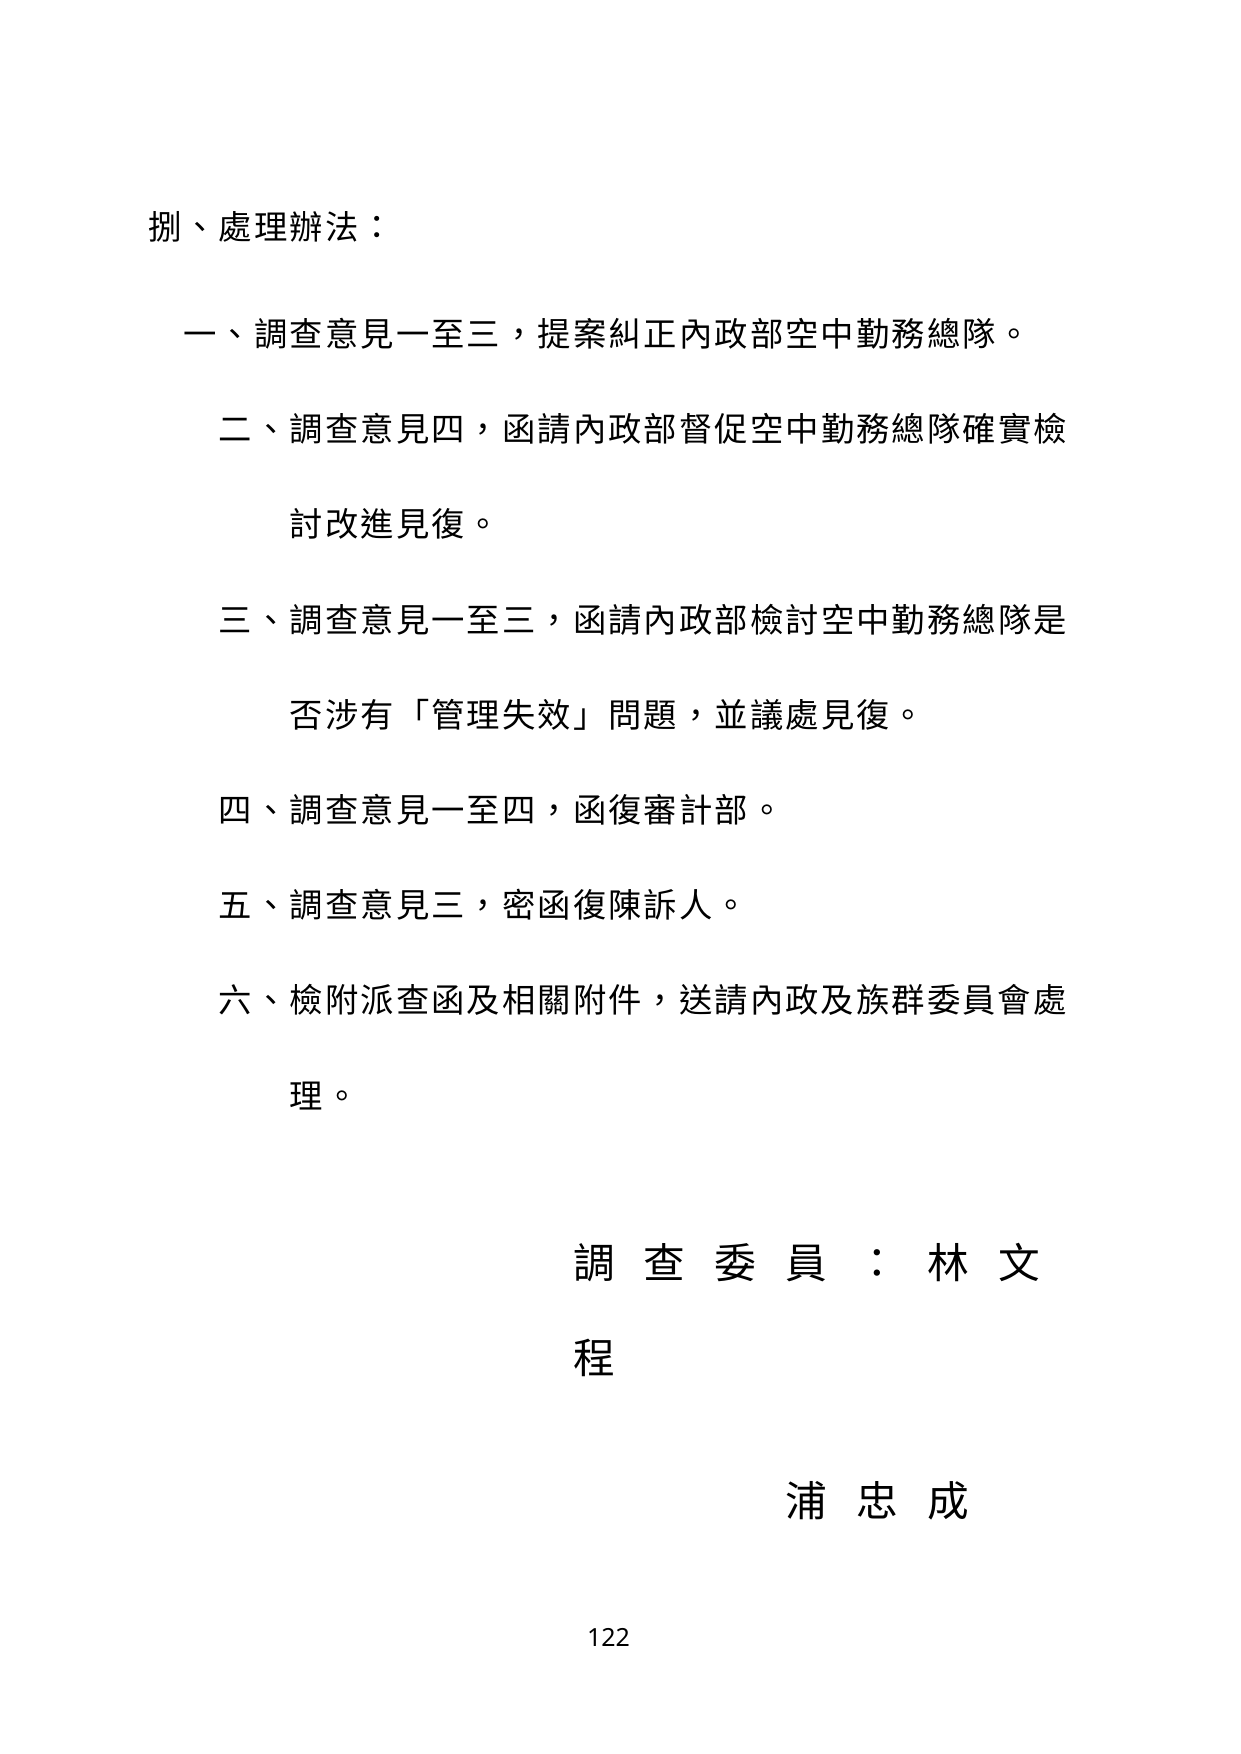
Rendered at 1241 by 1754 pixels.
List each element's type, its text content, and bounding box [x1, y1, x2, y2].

subtitle 處理辦法： [148, 177, 1069, 272]
subtitle 檢附派查函及相關附件，送請內政及族群委員會處理。 [185, 951, 1069, 1141]
text 調查委員：林文程 [538, 1212, 1069, 1403]
subtitle 調查意見四，函請內政部督促空中勤務總隊確實檢討改進見復。 [185, 379, 1069, 570]
text 浦忠成 [767, 1451, 1069, 1546]
subtitle 調查意見一至三，函請內政部檢討空中勤務總隊是否涉有「管理失效」問題，並議處見復。 [185, 570, 1069, 760]
subtitle 調查意見三，密函復陳訴人。 [185, 856, 1069, 951]
subtitle 調查意見一至三，提案糾正內政部空中勤務總隊。 [183, 284, 1069, 379]
subtitle 調查意見一至四，函復審計部。 [185, 760, 1069, 856]
